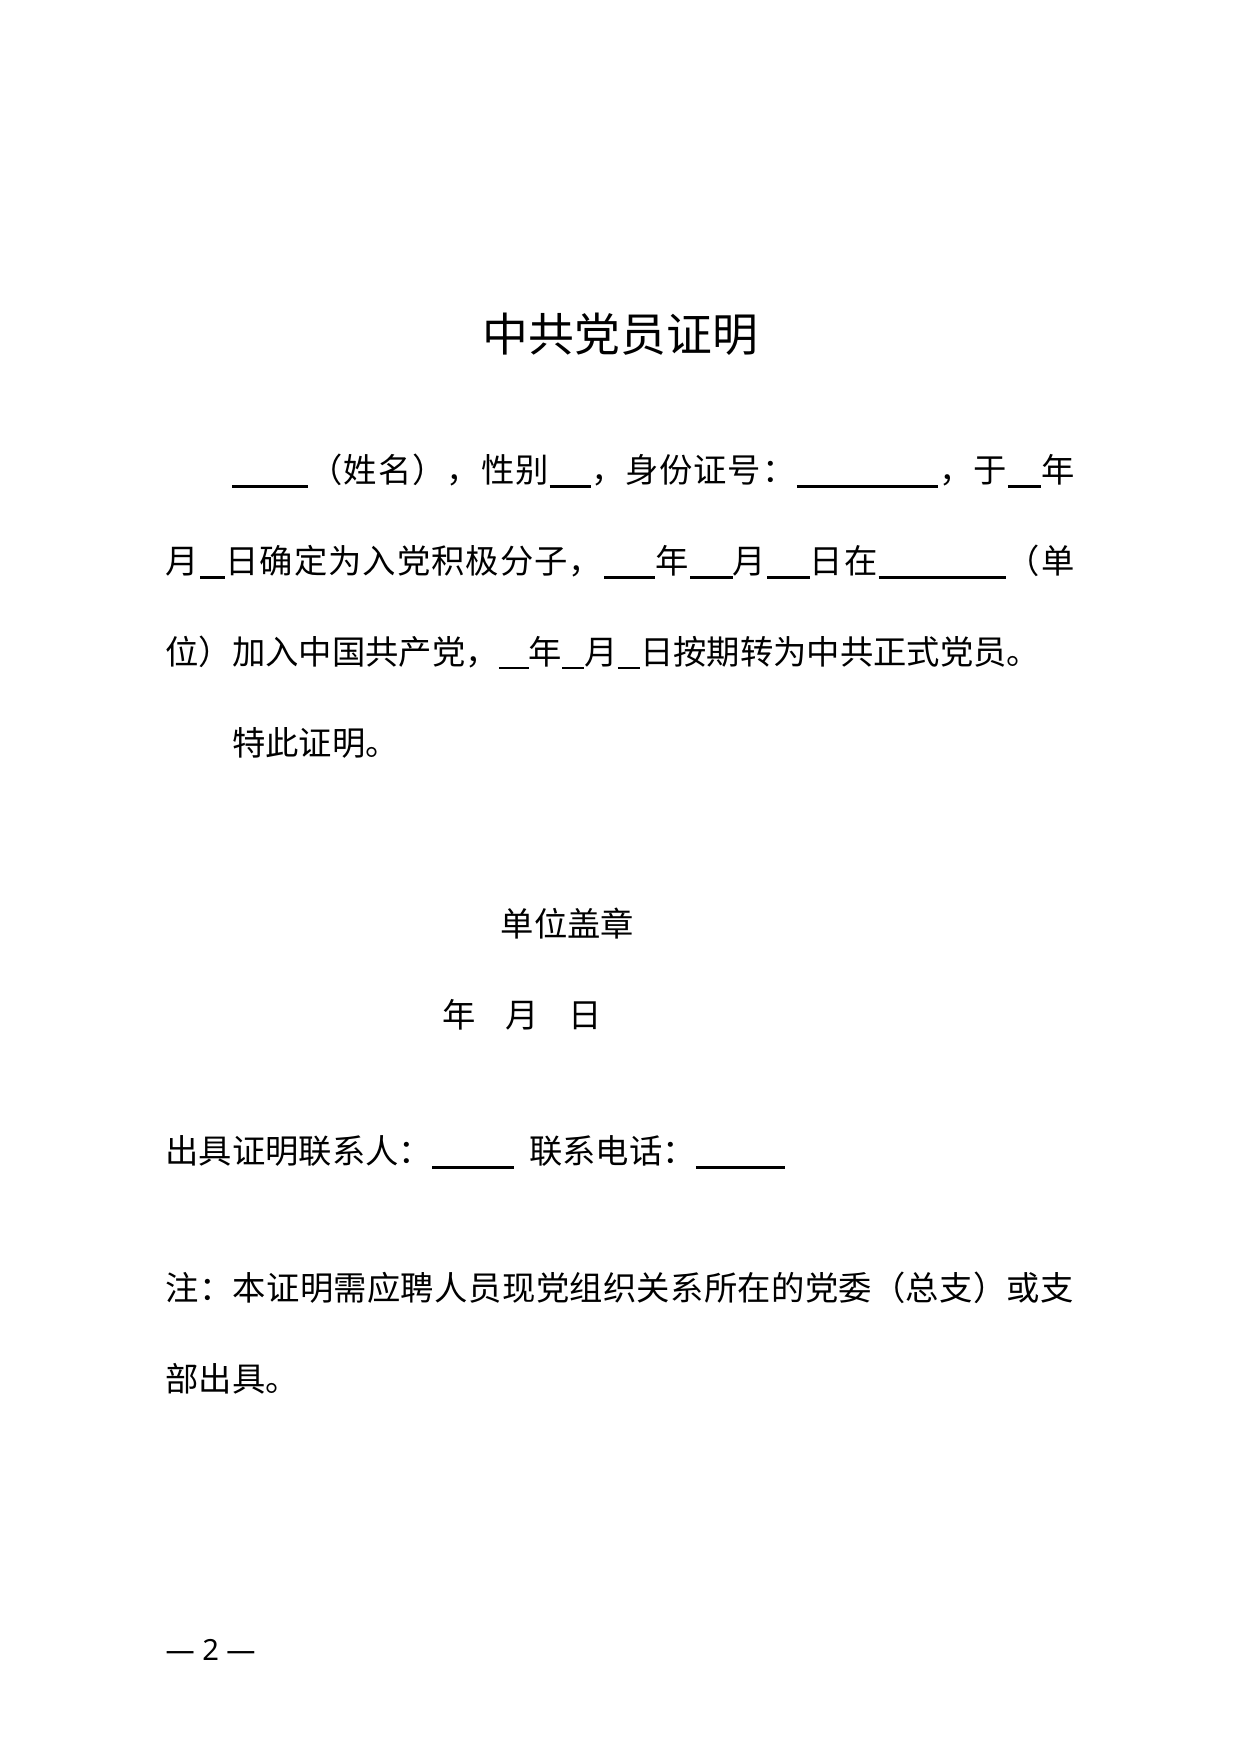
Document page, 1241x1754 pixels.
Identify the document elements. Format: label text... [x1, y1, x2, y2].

text 注：本证明需应聘人员现党组织关系所在的党委（总支）或支部出具。 [165, 1240, 1075, 1422]
text 特此证明。 [165, 695, 1075, 786]
text （姓名），性别 ，身份证号： ，于 年 月 日确定为入党积极分子， 年 月 日在 （单位）加入中国共产党， 年 月 日按期转为中共正式党员。 [165, 423, 1075, 695]
text 年 月 日 [165, 968, 942, 1059]
text 出具证明联系人： 联系电话： [165, 1104, 1075, 1195]
text 单位盖章 [165, 877, 1075, 968]
text 中共党员证明 [165, 287, 1075, 377]
